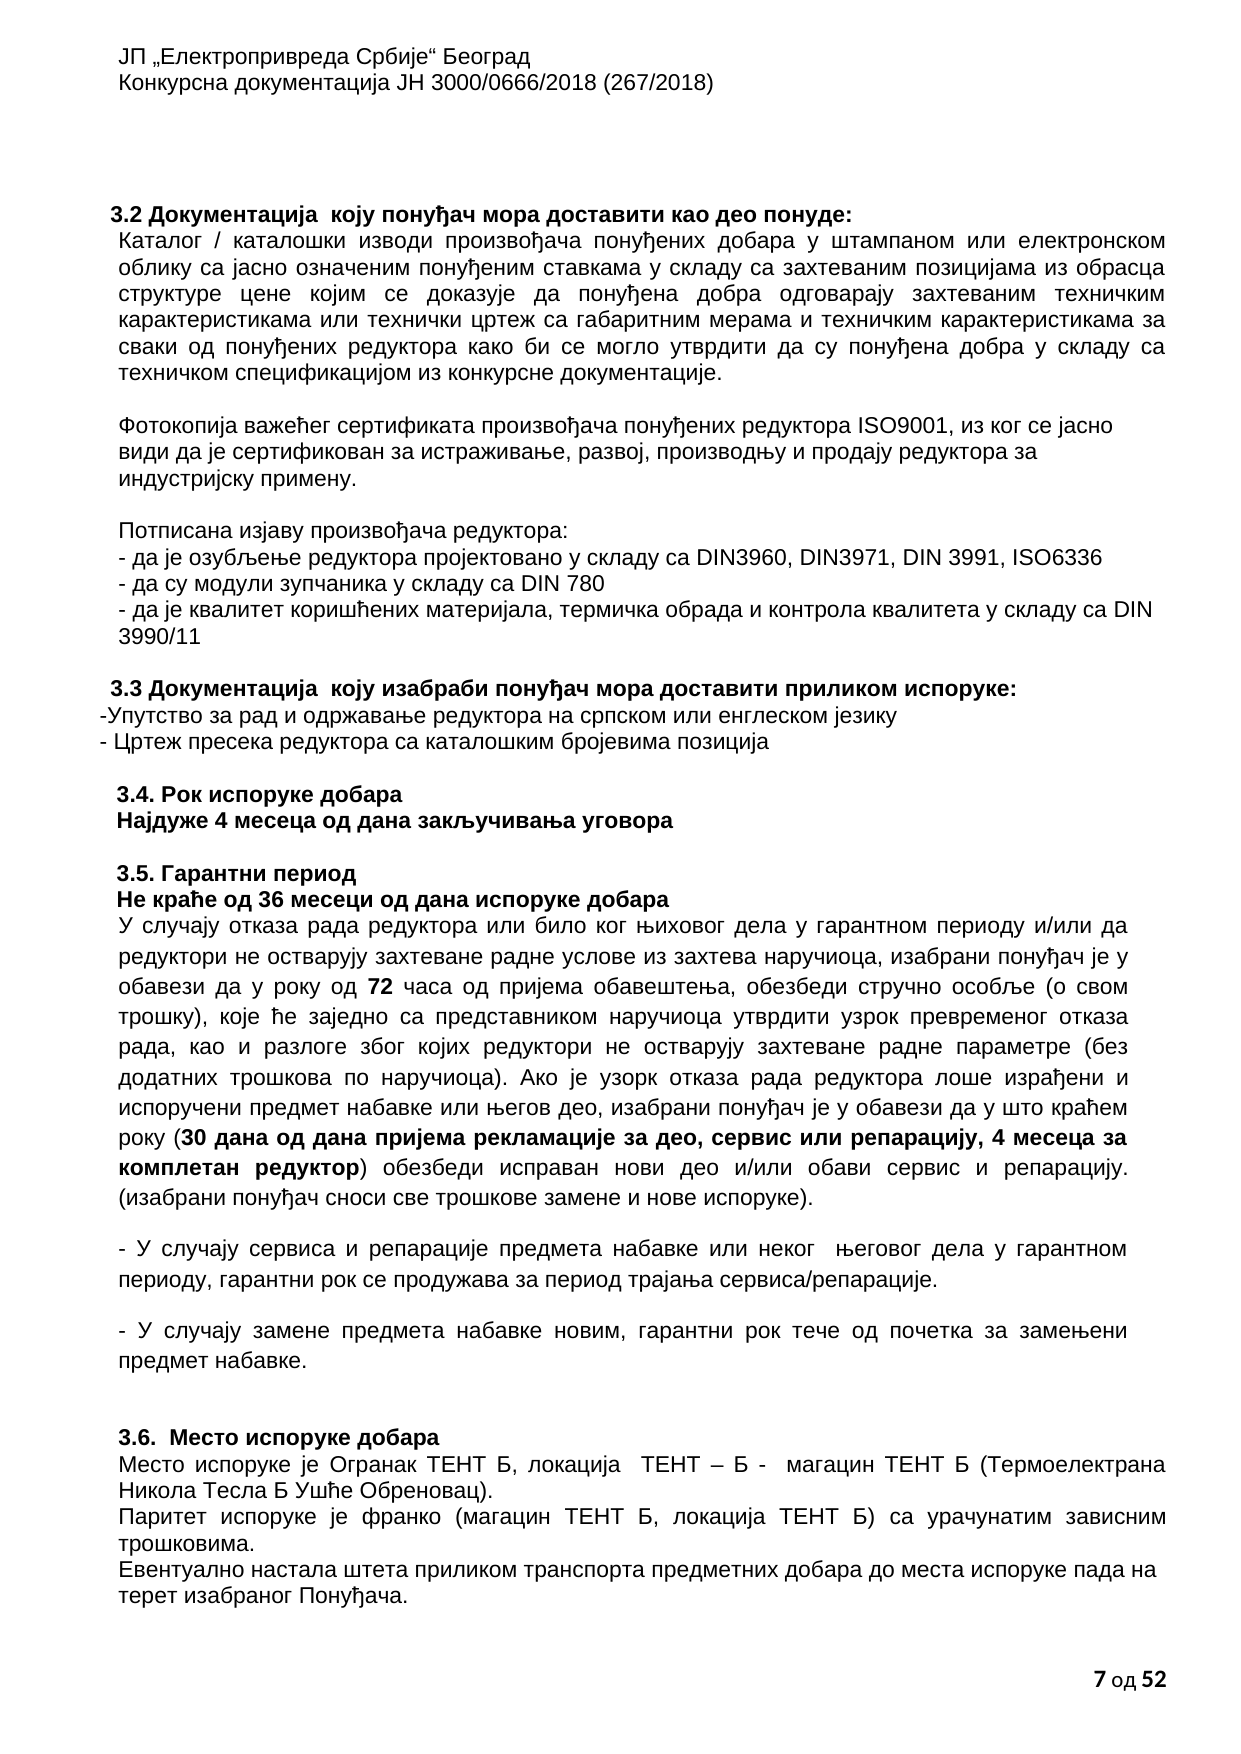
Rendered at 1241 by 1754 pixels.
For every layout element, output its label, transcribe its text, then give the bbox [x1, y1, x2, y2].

text Место испоруке је Огранак ТЕНТ Б, локација ТЕНТ – Б - магацин ТЕНТ Б (Термоелектрана Никола Тесла Б Ушће Обреновац). [118, 1451, 1166, 1503]
text - У случају замене предмета набавке новим, гарантни рок тече од почетка за замењени предмет набавке. [118, 1317, 1129, 1373]
text Не краће од 36 месеци од дана испоруке добара [110, 886, 1166, 912]
text 3.3 Документација коју изабраби понуђач мора доставити приликом испоруке: [110, 675, 1166, 702]
text - да је озубљење редуктора пројектовано у складу са DIN3960, DIN3971, DIN 3991, ISO6336 [118, 543, 1166, 570]
text Каталог / каталошки изводи произвођача понуђених добара у штампаном или електронском облику са јасно означеним понуђеним ставкама у складу са захтеваним позицијама из обрасца структуре цене којим се доказује да понуђена добра одговарају захтеваним техничким карактеристикама или технички цртеж са габаритним мерама и техничким карактеристикама за сваки од понуђених редуктора како би се могло утврдити да су понуђена добра у складу са техничком спецификацијом из конкурсне документације. [118, 227, 1166, 385]
text Паритет испоруке је франко (магацин ТЕНТ Б, локација ТЕНТ Б) са урачунатим зависним трошковима. [118, 1503, 1166, 1556]
text -Упутство за рад и одржавање редуктора на српском или енглеском језику [99, 702, 1166, 728]
text 3.4. Рок испоруке добара [110, 781, 1166, 807]
text 3.6. Место испоруке добара [118, 1424, 1166, 1451]
text Најдуже 4 месеца од дана закључивања уговора [110, 807, 1166, 833]
text У случају отказа рада редуктора или било ког њиховог дела у гарантном периоду и/или да редуктори не остварују захтеване радне услове из захтева наручиоца, изабрани понуђач је у обавези да у року од 72 часа од пријема обавештења, обезбеди стручно особље (о свом трошку), које ће заједно са представником наручиоца утврдити узрок превременог отказа рада, као и разлоге због којих редуктори не остварују захтеване радне параметре (без додатних трошкова по наручиоца). Ако је узорк отказа рада редуктора лоше израђени и испоручени предмет набавке или његов део, изабрани понуђач је у обавези да у што краћем року (30 дана од дана пријема рекламације за део, сервис или репарацију, 4 месеца за комплетан редуктор) обезбеди исправан нови део и/или обави сервис и репарацију. (изабрани понуђач сноси све трошкове замене и нове испоруке). [118, 912, 1129, 1211]
text - да су модули зупчаника у складу са DIN 780 [118, 570, 1166, 596]
text Фотокопија важећег сертификата произвођача понуђених редуктора ISO9001, из ког се јасно види да је сертификован за истраживање, развој, производњу и продају редуктора за индустријску примену. [118, 412, 1166, 491]
text - У случају сервиса и репарације предмета набавке или неког његовог дела у гарантном периоду, гарантни рок се продужава за период трајања сервиса/репарације. [118, 1235, 1129, 1292]
text 3.5. Гарантни период [110, 860, 1166, 886]
text 3.2 Документација коју понуђач мора доставити као део понуде: [110, 201, 1166, 227]
text - да је квалитет коришћених материјала, термичка обрада и контрола квалитета у складу са DIN 3990/11 [118, 596, 1166, 649]
text - Цртеж пресека редуктора са каталошким бројевима позиција [99, 728, 1166, 754]
text Потписана изјаву произвођача редуктора: [118, 517, 1166, 543]
text Евентуално настала штета приликом транспорта предметних добара до места испоруке пада на терет изабраног Понуђача. [118, 1556, 1166, 1609]
